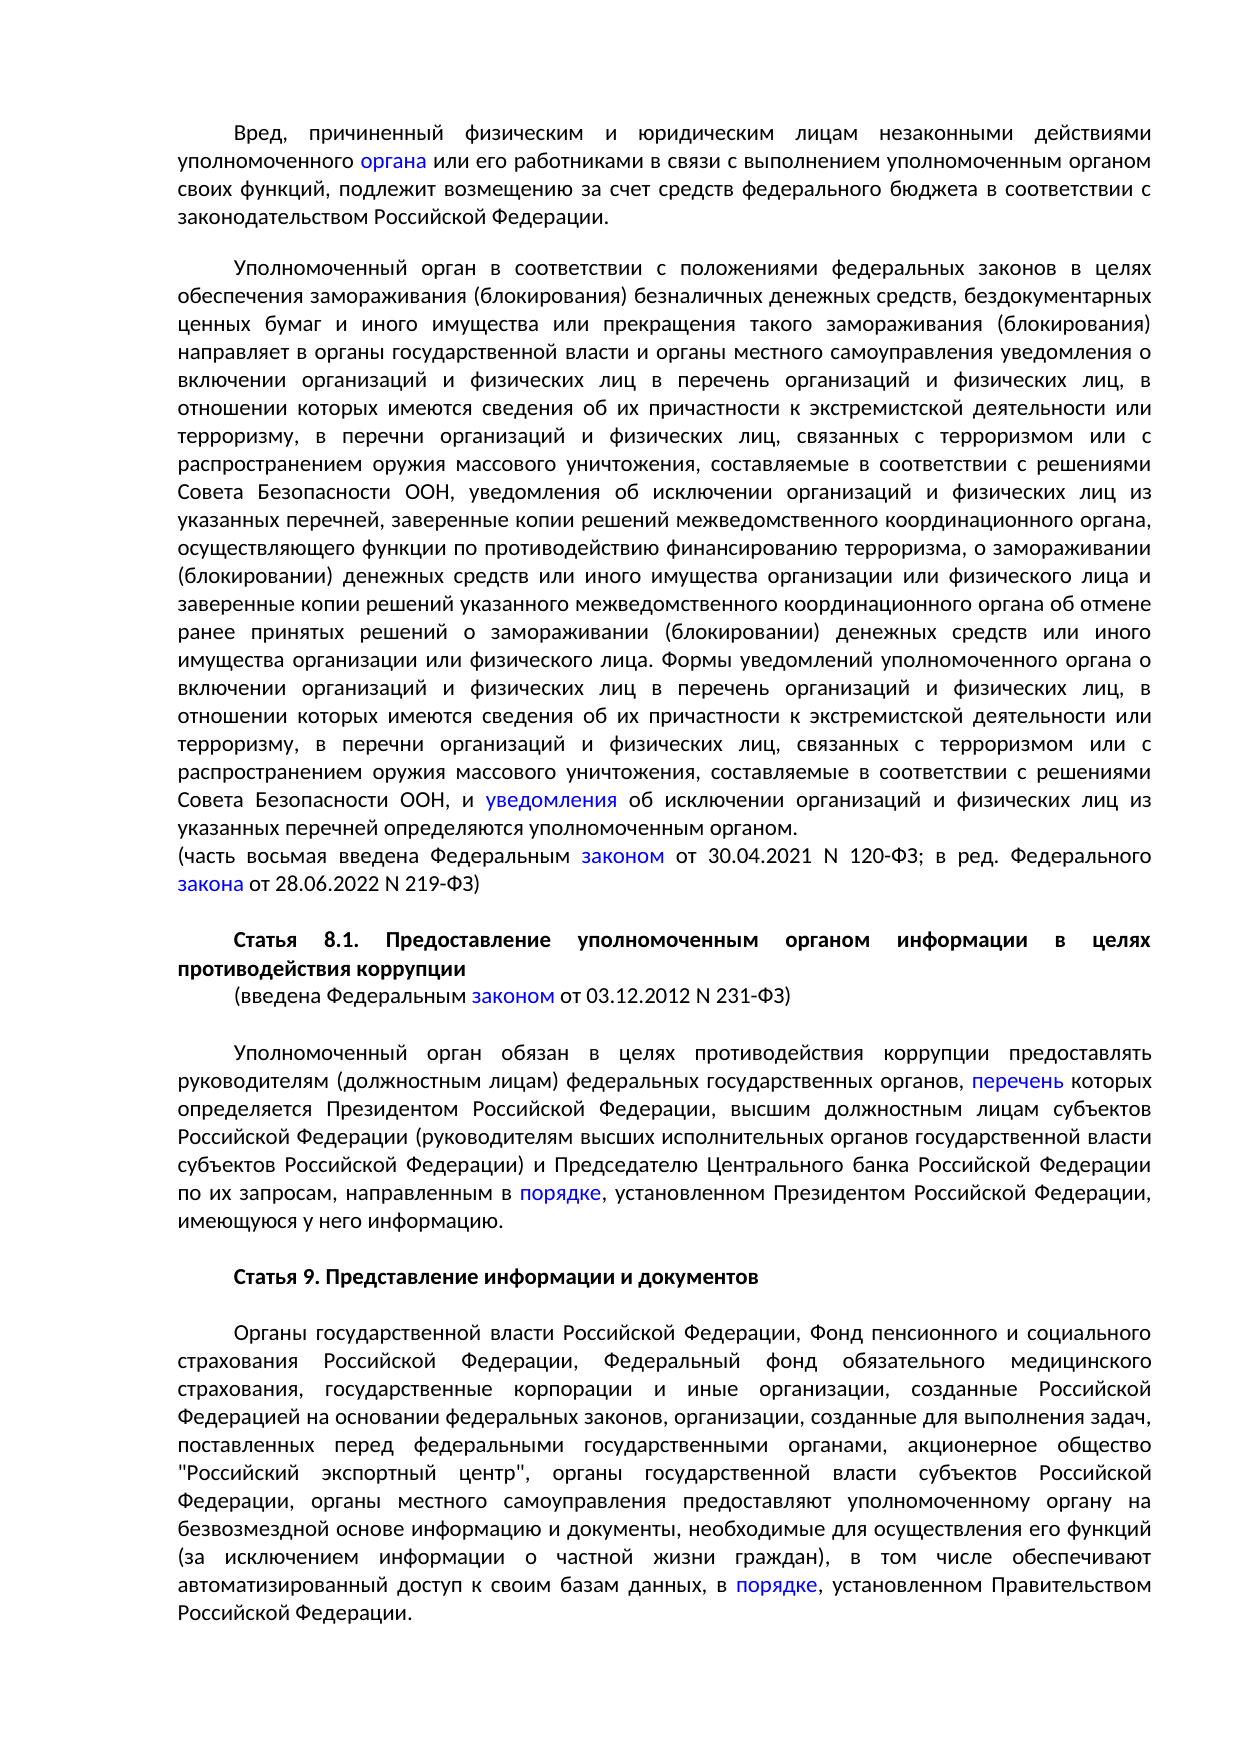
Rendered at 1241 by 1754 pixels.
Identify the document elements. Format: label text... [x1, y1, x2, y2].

title Статья 9. Представление информации и документов [177, 1262, 1152, 1290]
text Уполномоченный орган обязан в целях противодействия коррупции предоставлять руководителям (должностным лицам) федеральных государственных органов, перечень которых определяется Президентом Российской Федерации, высшим должностным лицам субъектов Российской Федерации (руководителям высших исполнительных органов государственной власти субъектов Российской Федерации) и Председателю Центрального банка Российской Федерации по их запросам, направленным в порядке, установленном Президентом Российской Федерации, имеющуюся у него информацию. [177, 1038, 1152, 1234]
text (введена Федеральным законом от 03.12.2012 N 231-ФЗ) [177, 982, 1152, 1010]
title Статья 8.1. Предоставление уполномоченным органом информации в целях противодействия коррупции [177, 926, 1152, 982]
text Уполномоченный орган в соответствии с положениями федеральных законов в целях обеспечения замораживания (блокирования) безналичных денежных средств, бездокументарных ценных бумаг и иного имущества или прекращения такого замораживания (блокирования) направляет в органы государственной власти и органы местного самоуправления уведомления о включении организаций и физических лиц в перечень организаций и физических лиц, в отношении которых имеются сведения об их причастности к экстремистской деятельности или терроризму, в перечни организаций и физических лиц, связанных с терроризмом или с распространением оружия массового уничтожения, составляемые в соответствии с решениями Совета Безопасности ООН, уведомления об исключении организаций и физических лиц из указанных перечней, заверенные копии решений межведомственного координационного органа, осуществляющего функции по противодействию финансированию терроризма, о замораживании (блокировании) денежных средств или иного имущества организации или физического лица и заверенные копии решений указанного межведомственного координационного органа об отмене ранее принятых решений о замораживании (блокировании) денежных средств или иного имущества организации или физического лица. Формы уведомлений уполномоченного органа о включении организаций и физических лиц в перечень организаций и физических лиц, в отношении которых имеются сведения об их причастности к экстремистской деятельности или терроризму, в перечни организаций и физических лиц, связанных с терроризмом или с распространением оружия массового уничтожения, составляемые в соответствии с решениями Совета Безопасности ООН, и уведомления об исключении организаций и физических лиц из указанных перечней определяются уполномоченным органом. [177, 253, 1152, 842]
text Органы государственной власти Российской Федерации, Фонд пенсионного и социального страхования Российской Федерации, Федеральный фонд обязательного медицинского страхования, государственные корпорации и иные организации, созданные Российской Федерацией на основании федеральных законов, организации, созданные для выполнения задач, поставленных перед федеральными государственными органами, акционерное общество "Российский экспортный центр", органы государственной власти субъектов Российской Федерации, органы местного самоуправления предоставляют уполномоченному органу на безвозмездной основе информацию и документы, необходимые для осуществления его функций (за исключением информации о частной жизни граждан), в том числе обеспечивают автоматизированный доступ к своим базам данных, в порядке, установленном Правительством Российской Федерации. [177, 1318, 1152, 1626]
text Вред, причиненный физическим и юридическим лицам незаконными действиями уполномоченного органа или его работниками в связи с выполнением уполномоченным органом своих функций, подлежит возмещению за счет средств федерального бюджета в соответствии с законодательством Российской Федерации. [177, 118, 1152, 230]
text (часть восьмая введена Федеральным законом от 30.04.2021 N 120-ФЗ; в ред. Федерального закона от 28.06.2022 N 219-ФЗ) [177, 842, 1152, 898]
